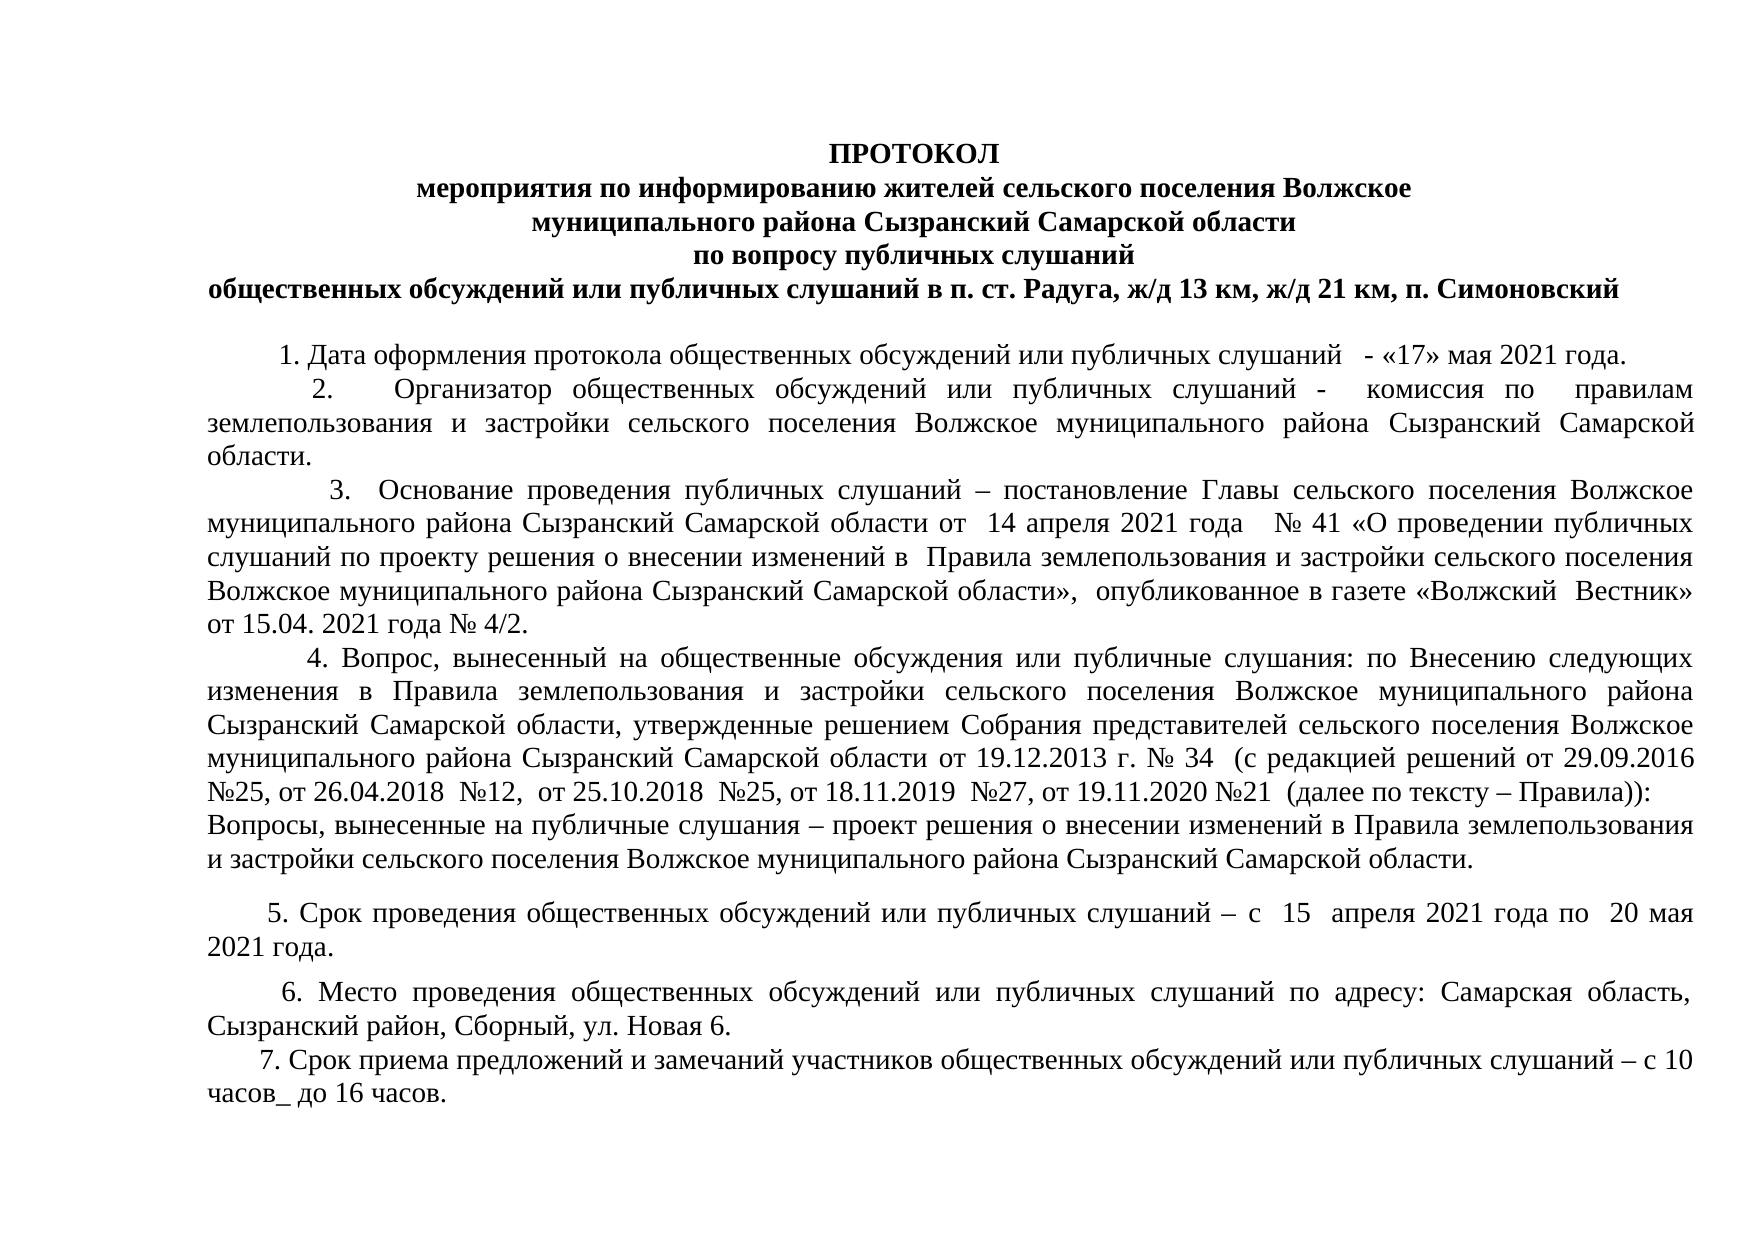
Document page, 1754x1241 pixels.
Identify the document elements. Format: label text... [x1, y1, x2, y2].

text мероприятия по информированию жителей сельского поселения Волжское [133, 170, 1695, 204]
text Вопросы, вынесенные на публичные слушания – проект решения о внесении изменений в Правила землепользования и застройки сельского поселения Волжское муниципального района Сызранский Самарской области. [207, 807, 1695, 874]
text 6. Место проведения общественных обсуждений или публичных слушаний по адресу: Самарская область, Сызранский район, Сборный, ул. Новая 6. [207, 975, 1693, 1042]
text 7. Срок приема предложений и замечаний участников общественных обсуждений или публичных слушаний – с 10 часов_ до 16 часов. [207, 1042, 1695, 1109]
text 4. Вопрос, вынесенный на общественные обсуждения или публичные слушания: по Внесению следующих изменения в Правила землепользования и застройки сельского поселения Волжское муниципального района Сызранский Самарской области, утвержденные решением Собрания представителей сельского поселения Волжское муниципального района Сызранский Самарской области от 19.12.2013 г. № 34 (с редакцией решений от 29.09.2016 №25, от 26.04.2018 №12, от 25.10.2018 №25, от 18.11.2019 №27, от 19.11.2020 №21 (далее по тексту – Правила)): [207, 640, 1695, 807]
text муниципального района Сызранский Самарской области [133, 204, 1695, 237]
text 2. Организатор общественных обсуждений или публичных слушаний - комиссия по правилам землепользования и застройки сельского поселения Волжское муниципального района Сызранский Самарской области. [207, 371, 1695, 472]
text 1. Дата оформления протокола общественных обсуждений или публичных слушаний - «17» мая 2021 года. [264, 338, 1693, 371]
text по вопросу публичных слушаний [133, 237, 1695, 271]
text 3. Основание проведения публичных слушаний – постановление Главы сельского поселения Волжское муниципального района Сызранский Самарской области от 14 апреля 2021 года № 41 «О проведении публичных слушаний по проекту решения о внесении изменений в Правила землепользования и застройки сельского поселения Волжское муниципального района Сызранский Самарской области», опубликованное в газете «Волжский Вестник» от 15.04. 2021 года № 4/2. [207, 472, 1695, 640]
text общественных обсуждений или публичных слушаний в п. ст. Радуга, ж/д 13 км, ж/д 21 км, п. Симоновский [133, 271, 1695, 304]
text 5. Срок проведения общественных обсуждений или публичных слушаний – с 15 апреля 2021 года по 20 мая 2021 года. [207, 895, 1695, 962]
text ПРОТОКОЛ [133, 137, 1695, 170]
